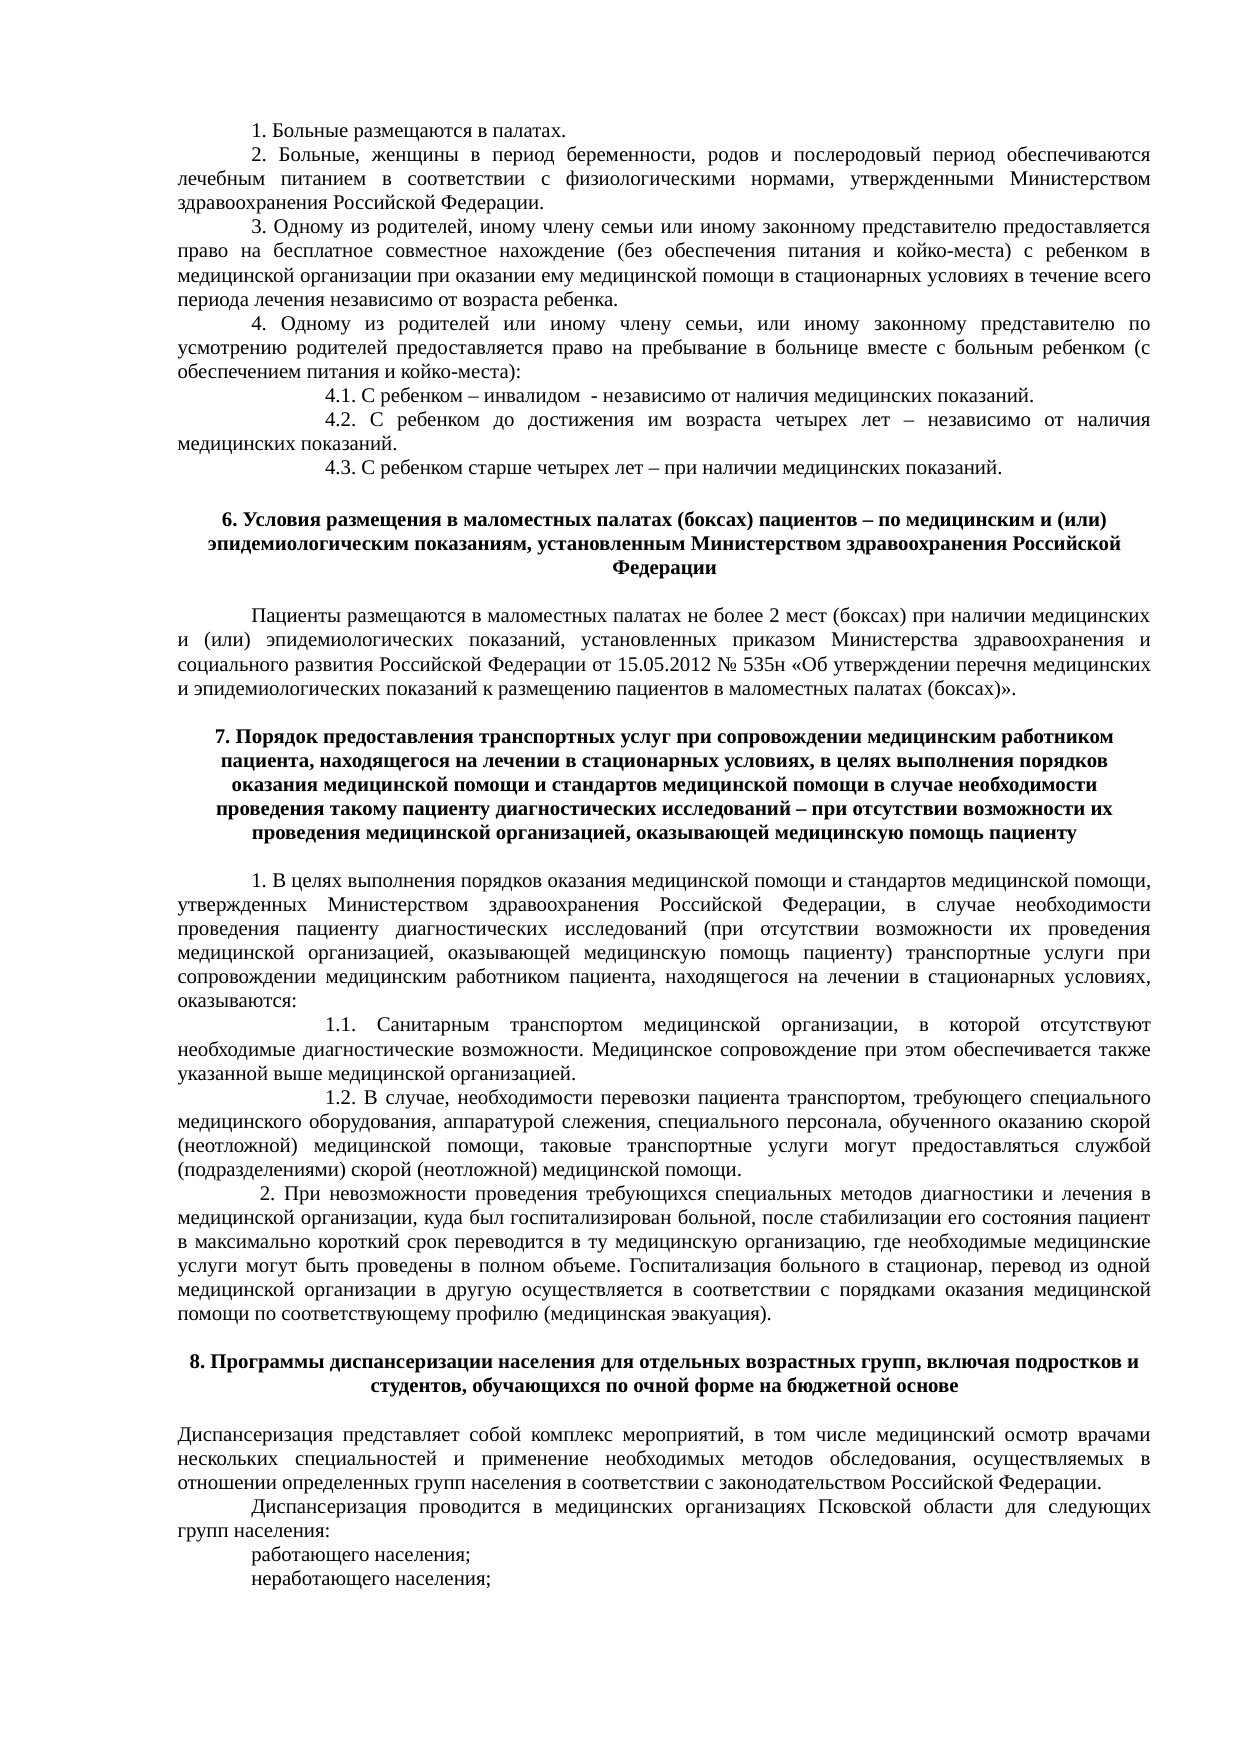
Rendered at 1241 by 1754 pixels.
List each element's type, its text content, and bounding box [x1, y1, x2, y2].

text неработающего населения; [177, 1566, 1152, 1590]
text 7. Порядок предоставления транспортных услуг при сопровождении медицинским работником пациента, находящегося на лечении в стационарных условиях, в целях выполнения порядков оказания медицинской помощи и стандартов медицинской помощи в случае необходимости проведения такому пациенту диагностических исследований – при отсутствии возможности их проведения медицинской организацией, оказывающей медицинскую помощь пациенту [177, 724, 1152, 844]
text работающего населения; [177, 1542, 1152, 1566]
text Диспансеризация представляет собой комплекс мероприятий, в том числе медицинский осмотр врачами нескольких специальностей и применение необходимых методов обследования, осуществляемых в отношении определенных групп населения в соответствии с законодательством Российской Федерации. [177, 1421, 1152, 1494]
text Пациенты размещаются в маломестных палатах не более 2 мест (боксах) при наличии медицинских и (или) эпидемиологических показаний, установленных приказом Министерства здравоохранения и социального развития Российской Федерации от 15.05.2012 № 535н «Об утверждении перечня медицинских и эпидемиологических показаний к размещению пациентов в маломестных палатах (боксах)». [177, 603, 1152, 699]
text 1. В целях выполнения порядков оказания медицинской помощи и стандартов медицинской помощи, утвержденных Министерством здравоохранения Российской Федерации, в случае необходимости проведения пациенту диагностических исследований (при отсутствии возможности их проведения медицинской организацией, оказывающей медицинскую помощь пациенту) транспортные услуги при сопровождении медицинским работником пациента, находящегося на лечении в стационарных условиях, оказываются: [177, 868, 1152, 1012]
text 4.2. С ребенком до достижения им возраста четырех лет – независимо от наличия медицинских показаний. [177, 407, 1152, 455]
text 4.1. С ребенком – инвалидом - независимо от наличия медицинских показаний. [177, 383, 1152, 407]
text 2. Больные, женщины в период беременности, родов и послеродовый период обеспечиваются лечебным питанием в соответствии с физиологическими нормами, утвержденными Министерством здравоохранения Российской Федерации. [177, 142, 1152, 214]
text 1.1. Санитарным транспортом медицинской организации, в которой отсутствуют необходимые диагностические возможности. Медицинское сопровождение при этом обеспечивается также указанной выше медицинской организацией. [177, 1012, 1152, 1084]
text 3. Одному из родителей, иному члену семьи или иному законному представителю предоставляется право на бесплатное совместное нахождение (без обеспечения питания и койко-места) с ребенком в медицинской организации при оказании ему медицинской помощи в стационарных условиях в течение всего периода лечения независимо от возраста ребенка. [177, 214, 1152, 311]
text 4. Одному из родителей или иному члену семьи, или иному законному представителю по усмотрению родителей предоставляется право на пребывание в больнице вместе с больным ребенком (с обеспечением питания и койко-места): [177, 311, 1152, 383]
text 1.2. В случае, необходимости перевозки пациента транспортом, требующего специального медицинского оборудования, аппаратурой слежения, специального персонала, обученного оказанию скорой (неотложной) медицинской помощи, таковые транспортные услуги могут предоставляться службой (подразделениями) скорой (неотложной) медицинской помощи. [177, 1084, 1152, 1181]
text Диспансеризация проводится в медицинских организациях Псковской области для следующих групп населения: [177, 1494, 1152, 1542]
text 6. Условия размещения в маломестных палатах (боксах) пациентов – по медицинским и (или) эпидемиологическим показаниям, установленным Министерством здравоохранения Российской Федерации [177, 507, 1152, 579]
text 4.3. С ребенком старше четырех лет – при наличии медицинских показаний. [177, 455, 1152, 479]
text 8. Программы диспансеризации населения для отдельных возрастных групп, включая подростков и студентов, обучающихся по очной форме на бюджетной основе [177, 1349, 1152, 1397]
text 1. Больные размещаются в палатах. [177, 118, 1152, 142]
text 2. При невозможности проведения требующихся специальных методов диагностики и лечения в медицинской организации, куда был госпитализирован больной, после стабилизации его состояния пациент в максимально короткий срок переводится в ту медицинскую организацию, где необходимые медицинские услуги могут быть проведены в полном объеме. Госпитализация больного в стационар, перевод из одной медицинской организации в другую осуществляется в соответствии с порядками оказания медицинской помощи по соответствующему профилю (медицинская эвакуация). [177, 1181, 1152, 1325]
